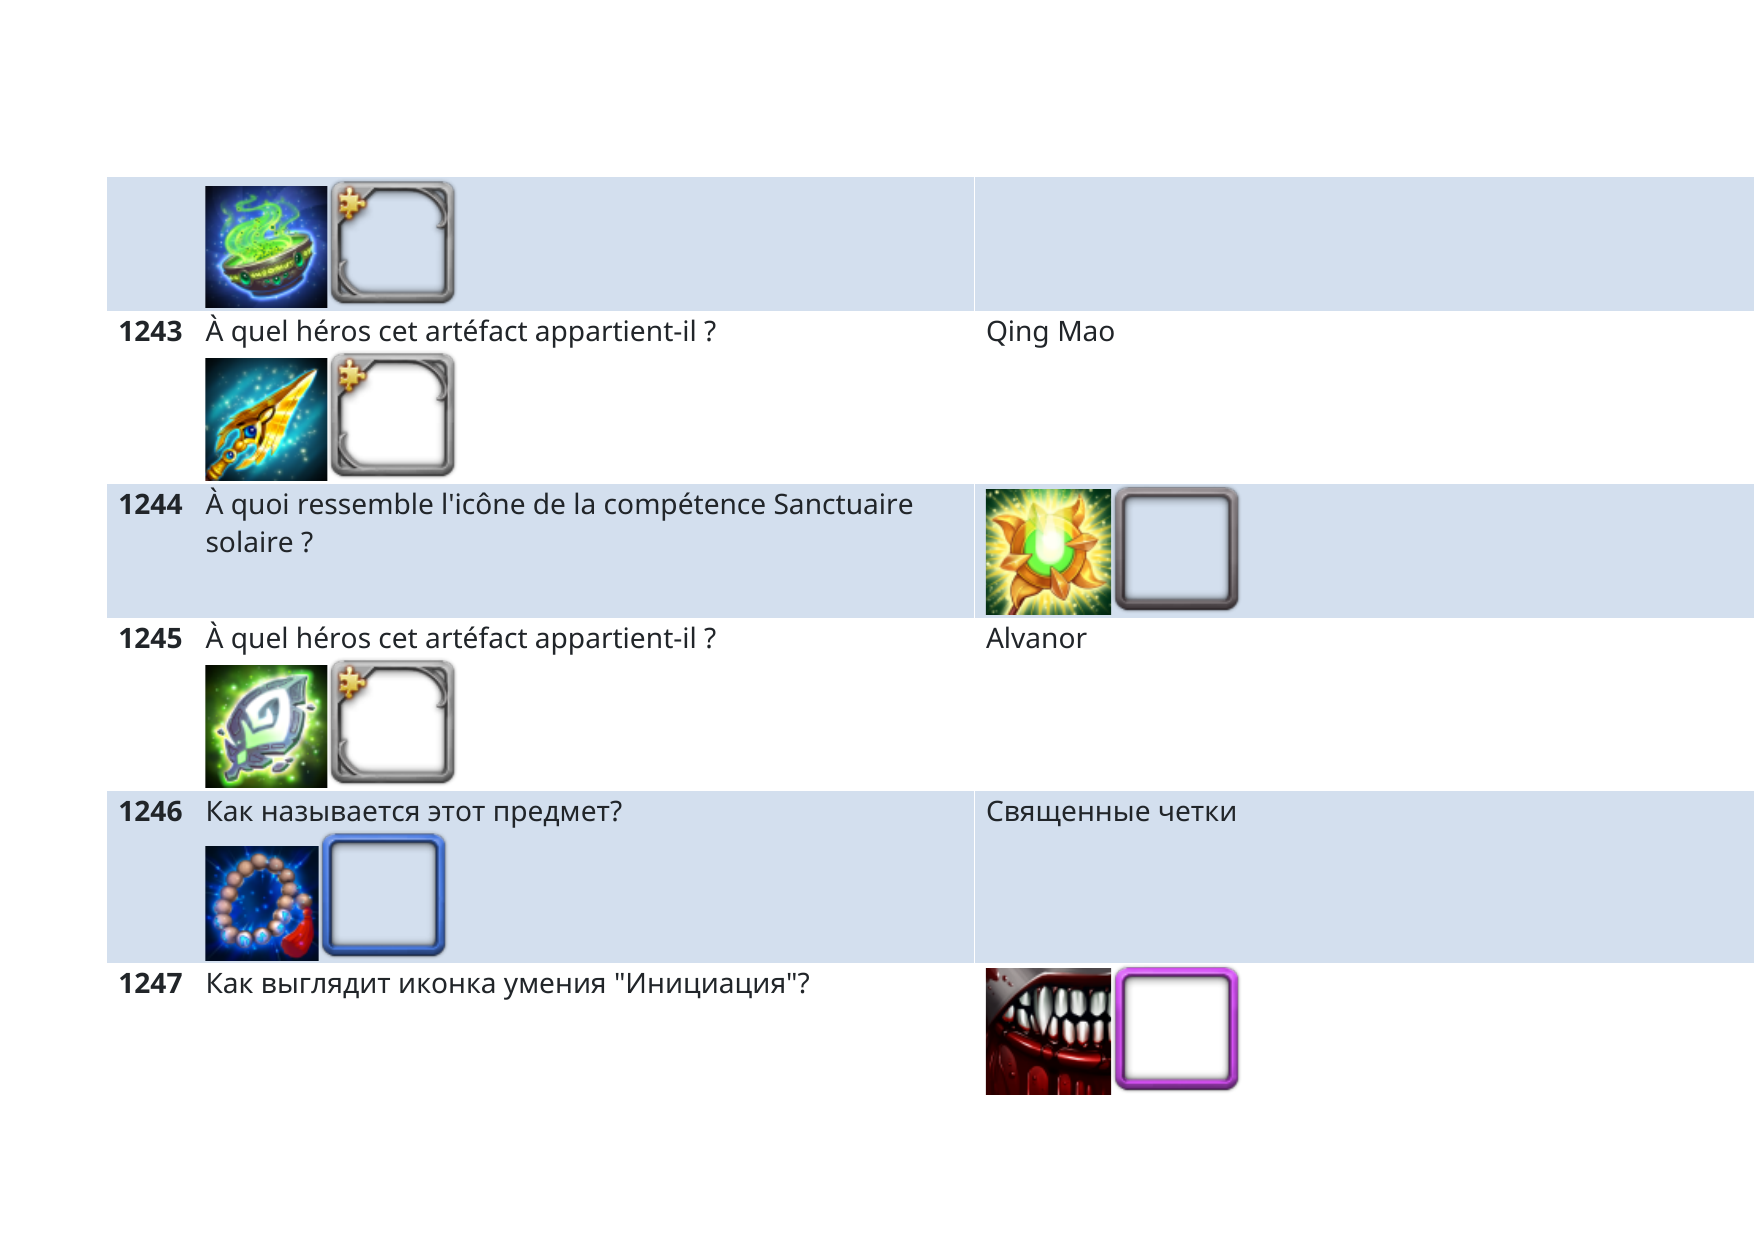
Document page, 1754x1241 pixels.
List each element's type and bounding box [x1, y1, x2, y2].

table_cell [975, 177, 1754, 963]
picture [205, 829, 450, 961]
picture [205, 177, 459, 308]
picture [205, 656, 459, 788]
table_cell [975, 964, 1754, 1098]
picture [985, 963, 1243, 1095]
picture [985, 484, 1243, 615]
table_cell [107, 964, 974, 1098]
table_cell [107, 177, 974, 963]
picture [205, 349, 459, 481]
